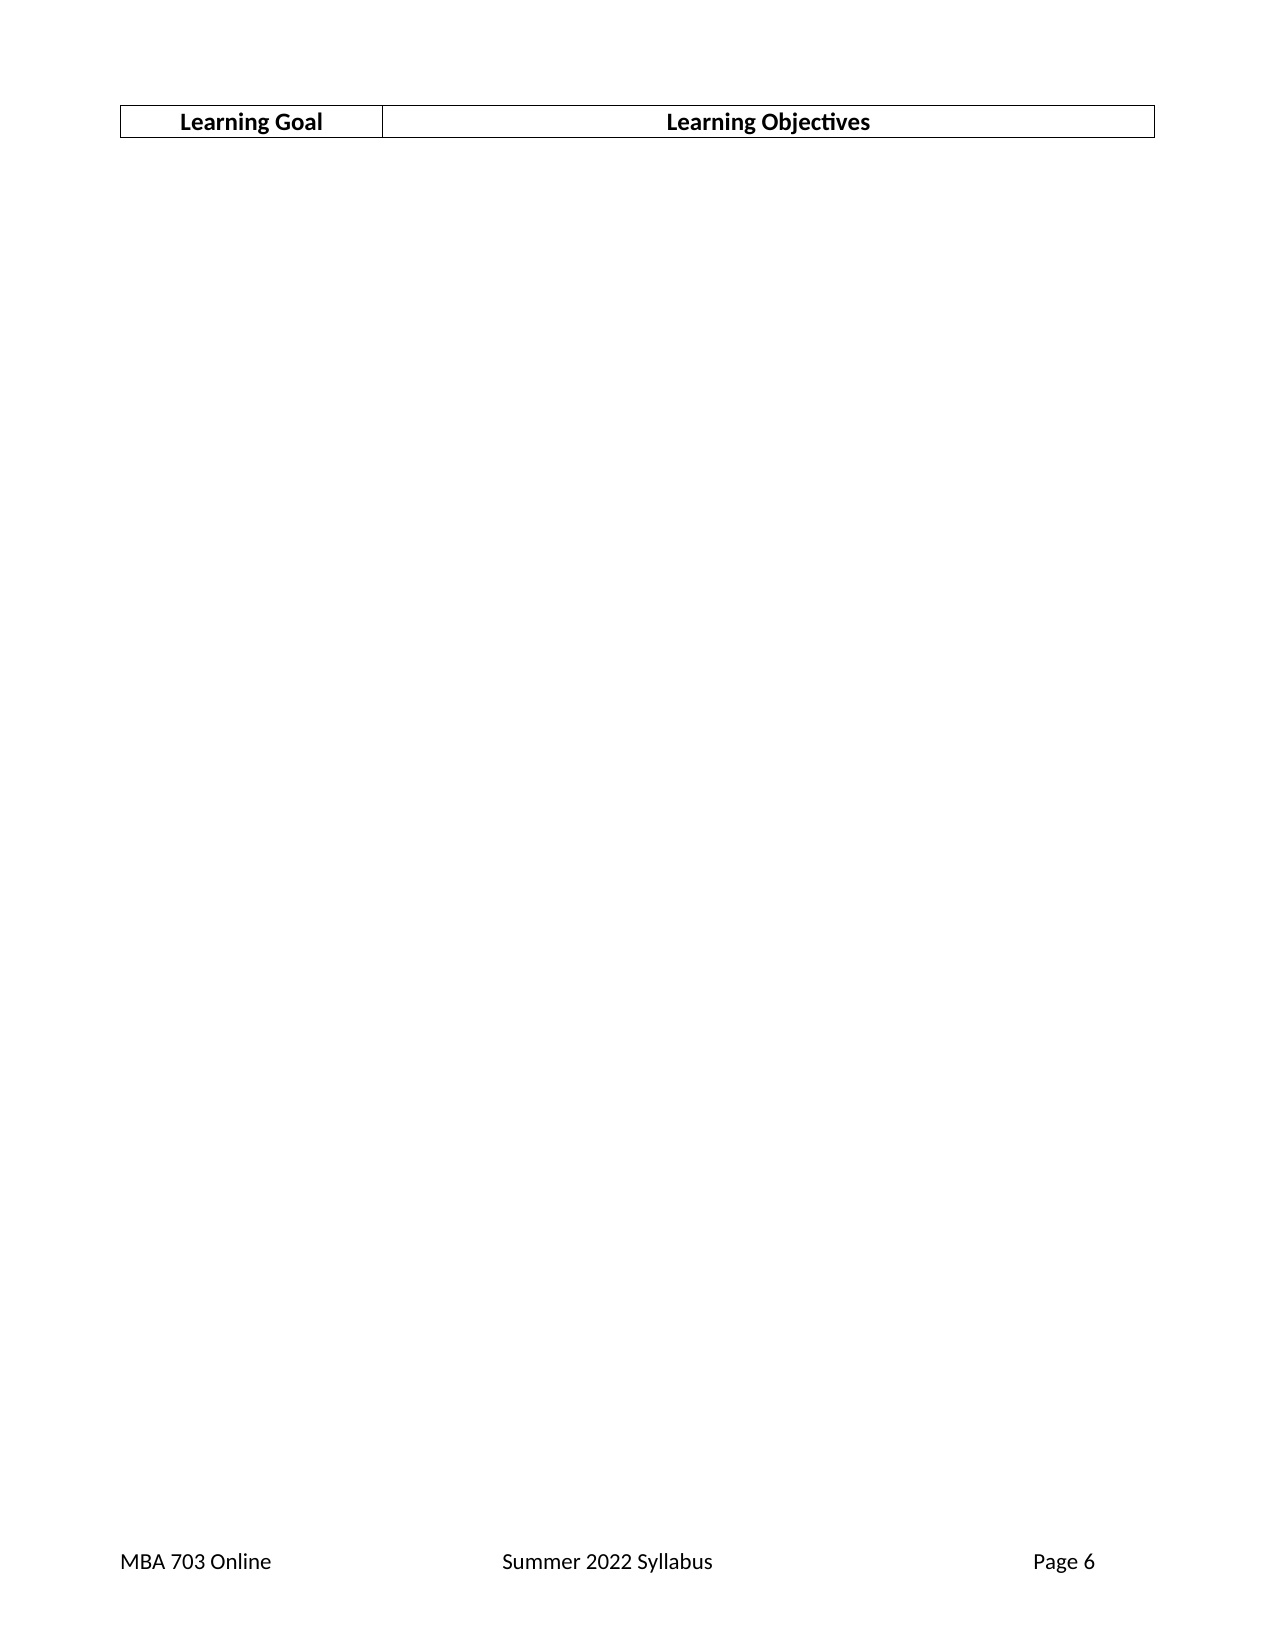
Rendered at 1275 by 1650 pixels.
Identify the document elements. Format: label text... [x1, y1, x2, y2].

table_header Learning Objectives [383, 106, 1154, 137]
table_header Learning Goal [121, 106, 382, 137]
